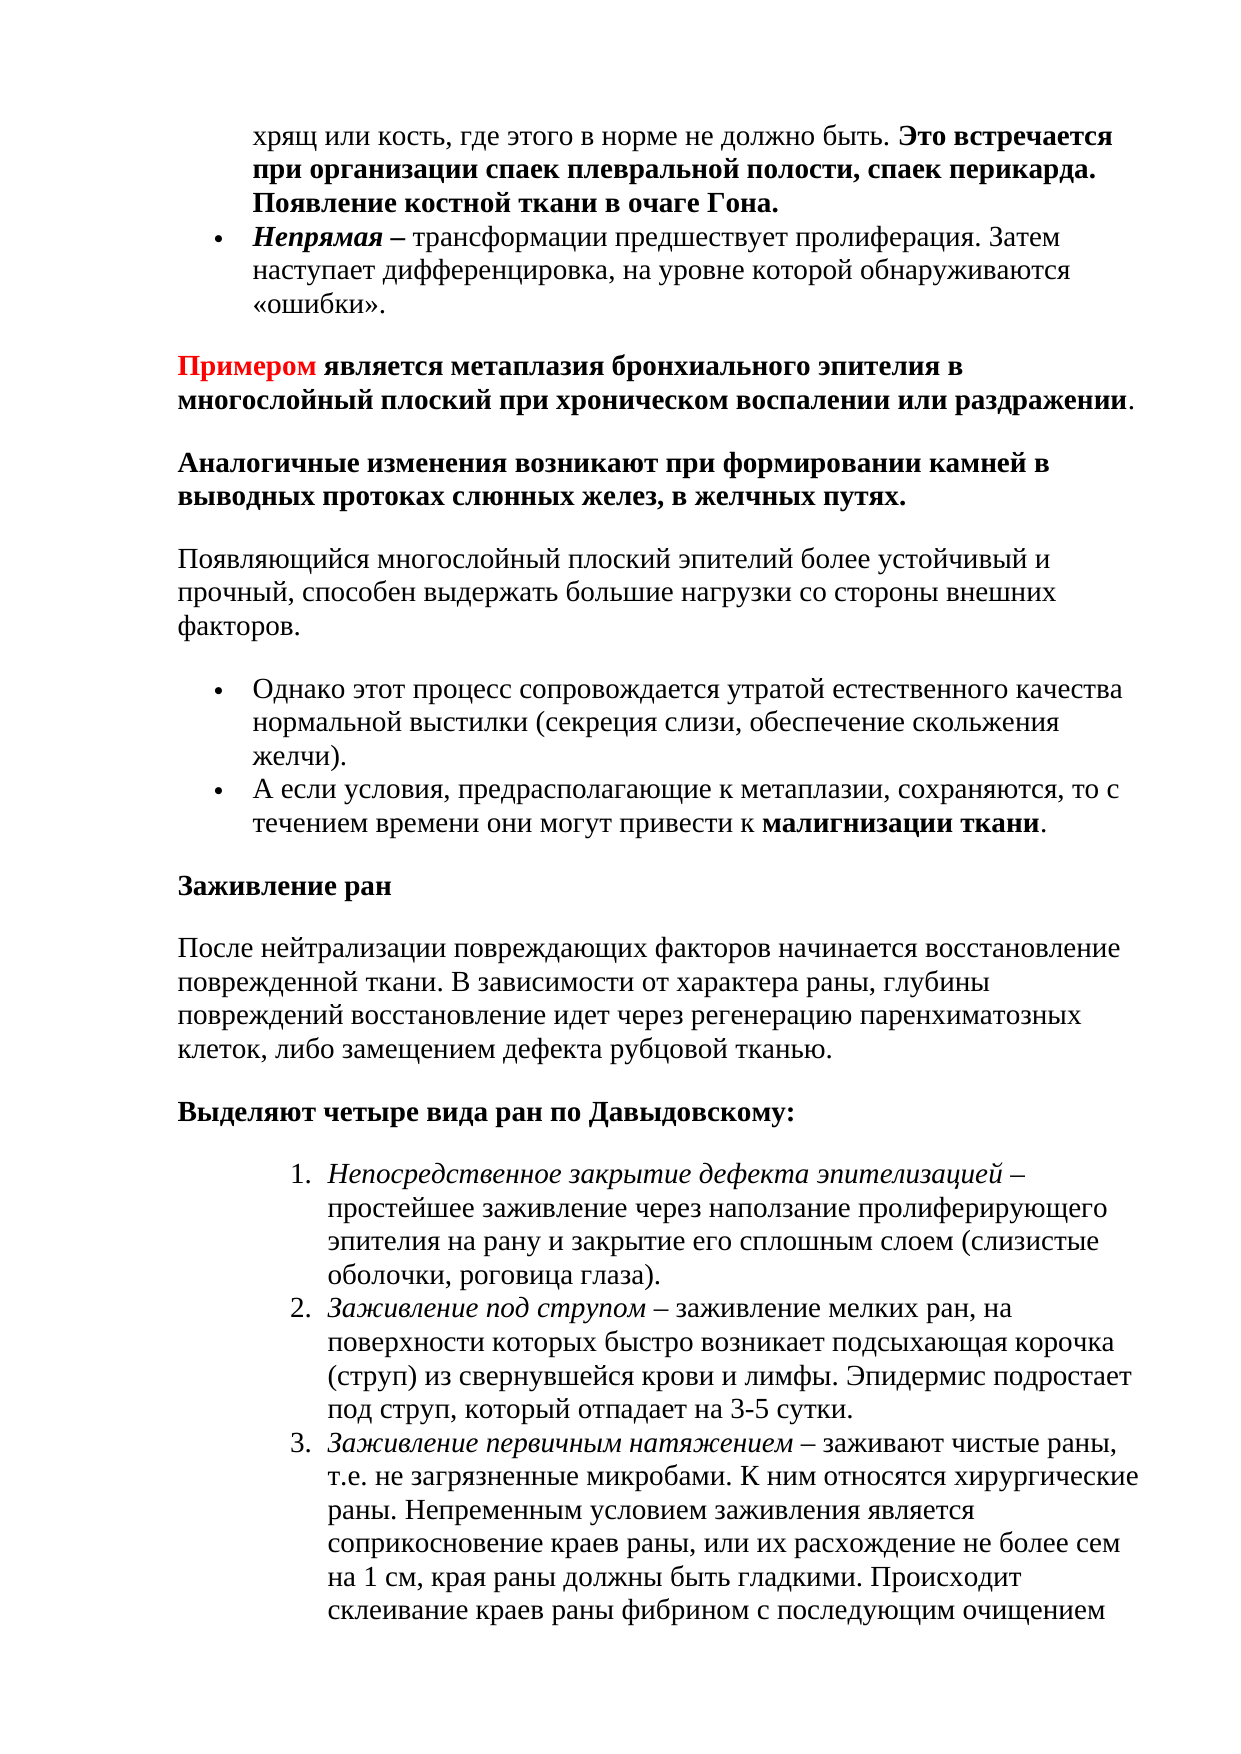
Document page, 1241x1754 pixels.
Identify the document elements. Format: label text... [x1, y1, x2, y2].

list А если условия, предрасполагающие к метаплазии, сохраняются, то с течением времени они могут привести к малигнизации ткани. [215, 771, 1152, 838]
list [215, 118, 1152, 219]
list Однако этот процесс сопровождается утратой естественного качества нормальной выстилки (секреция слизи, обеспечение скольжения желчи). [215, 671, 1152, 771]
text Появляющийся многослойный плоский эпителий более устойчивый и прочный, способен выдержать большие нагрузки со стороны внешних факторов. [177, 541, 1152, 642]
text Заживление ран [177, 868, 1152, 901]
text Выделяют четыре вида ран по Давыдовскому: [177, 1094, 1152, 1127]
text Аналогичные изменения возникают при формировании камней в выводных протоках слюнных желез, в желчных путях. [177, 445, 1152, 512]
text Примером является метаплазия бронхиального эпителия в многослойный плоский при хроническом воспалении или раздражении. [177, 348, 1152, 416]
text После нейтрализации повреждающих факторов начинается восстановление поврежденной ткани. В зависимости от характера раны, глубины повреждений восстановление идет через регенерацию паренхиматозных клеток, либо замещением дефекта рубцовой тканью. [177, 930, 1152, 1064]
list Непосредственное закрытие дефекта эпителизацией – простейшее заживление через наползание пролиферирующего эпителия на рану и закрытие его сплошным слоем (слизистые оболочки, роговица глаза). [290, 1156, 1152, 1291]
list Непрямая – трансформации предшествует пролиферация. Затем наступает дифференцировка, на уровне которой обнаруживаются «ошибки». [215, 219, 1152, 319]
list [290, 1425, 1152, 1626]
list Заживление под струпом – заживление мелких ран, на поверхности которых быстро возникает подсыхающая корочка (струп) из свернувшейся крови и лимфы. Эпидермис подростает под струп, который отпадает на 3-5 сутки. [290, 1291, 1152, 1425]
